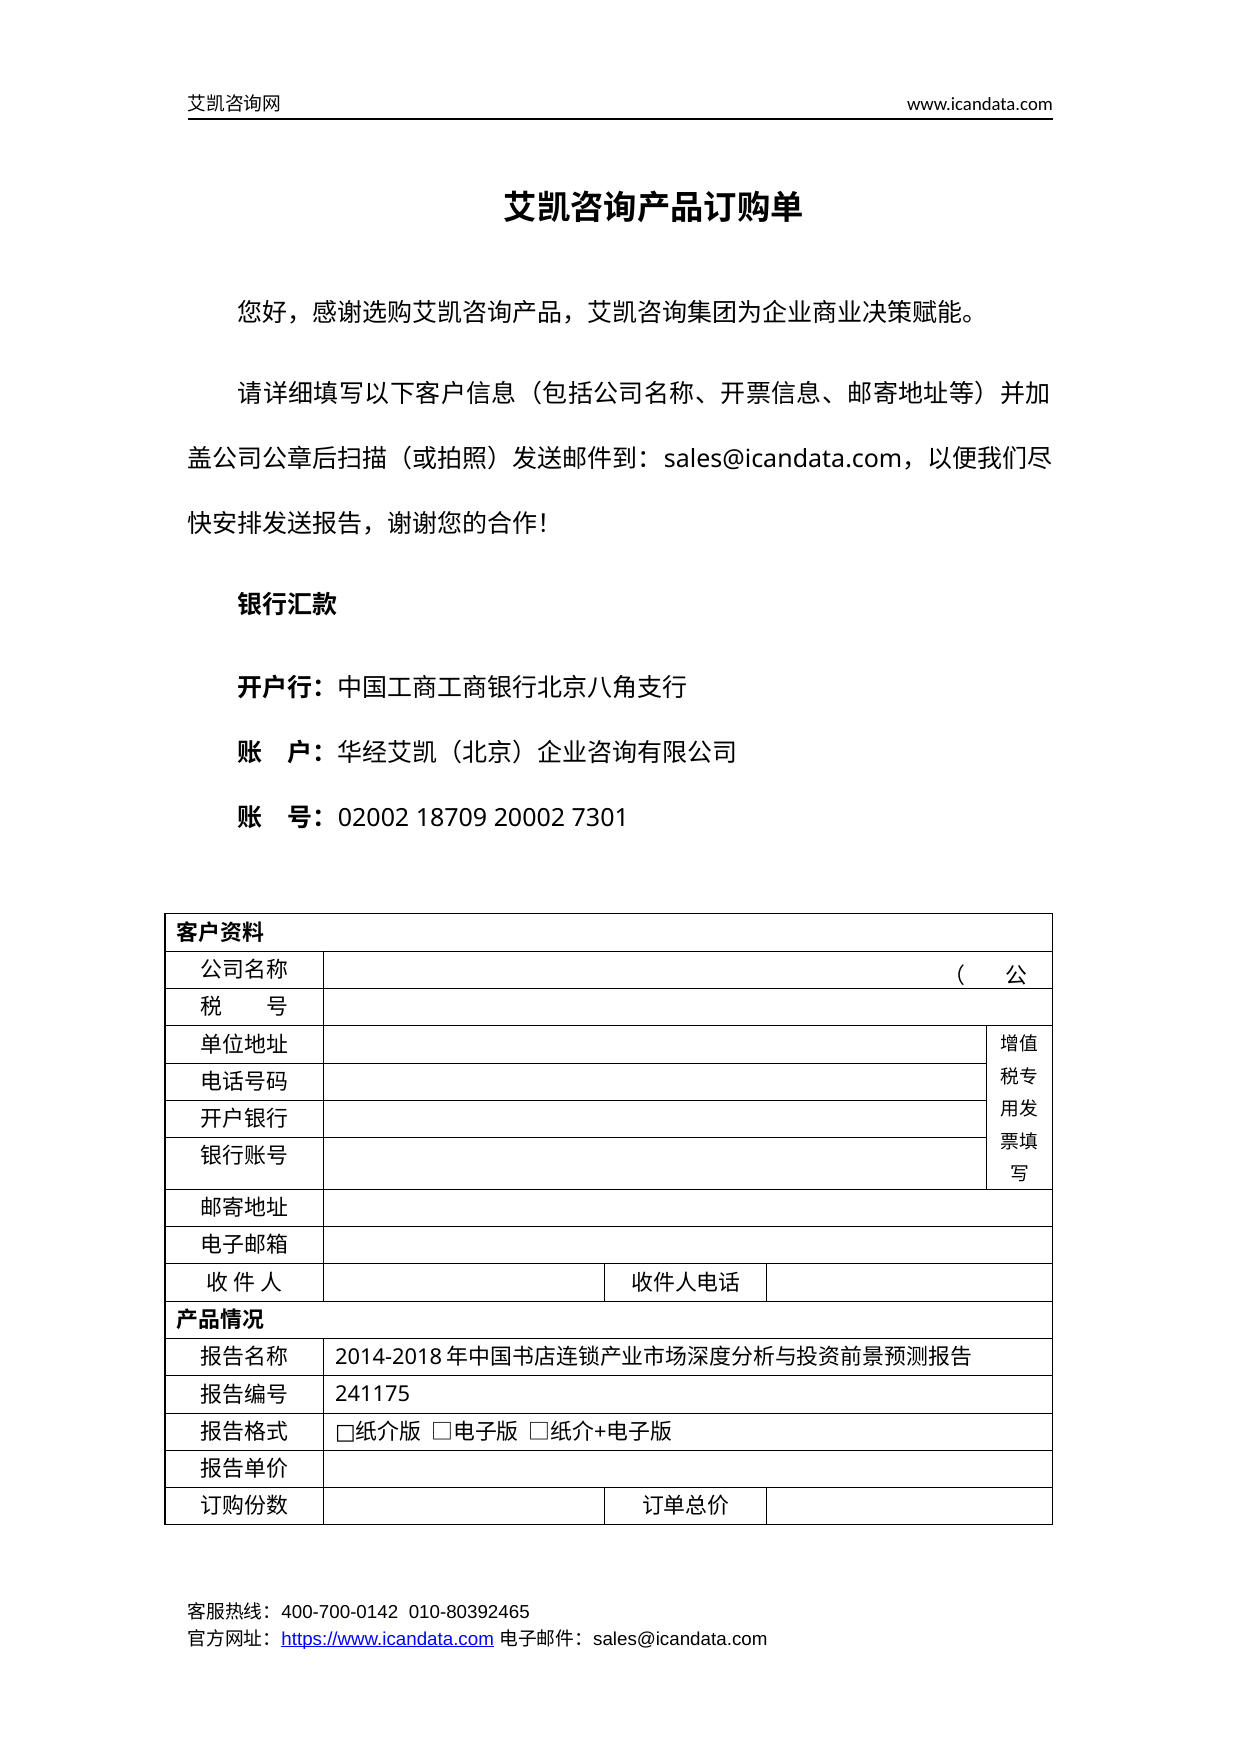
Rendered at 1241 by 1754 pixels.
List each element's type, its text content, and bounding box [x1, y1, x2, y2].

table_cell □纸介版 □电子版 □纸介+电子版 [324, 1414, 1052, 1450]
text 请详细填写以下客户信息（包括公司名称、开票信息、邮寄地址等）并加盖公司公章后扫描（或拍照）发送邮件到：sales@icandata.com，以便我们尽快安排发送报告，谢谢您的合作！ [187, 359, 1053, 554]
table_cell 2014-2018年中国书店连锁产业市场深度分析与投资前景预测报告 [324, 1339, 1052, 1375]
table_cell 收 件 人 [166, 1264, 323, 1301]
table_cell 报告单价 [166, 1451, 323, 1487]
table_header 客户资料 [166, 914, 1052, 951]
table_cell [324, 1451, 1052, 1487]
table_cell 订单总价 [605, 1488, 766, 1524]
text 艾凯咨询产品订购单 [187, 172, 1053, 237]
table_cell 报告名称 [166, 1339, 323, 1375]
table_cell 增值税专用发票填写 [987, 1026, 1052, 1189]
table_cell [767, 1488, 1052, 1524]
table_cell 产品情况 [166, 1302, 1052, 1338]
table_cell [324, 1264, 604, 1301]
table_cell 报告格式 [166, 1414, 323, 1450]
text 银行汇款 [187, 570, 1053, 635]
table_cell 订购份数 [166, 1488, 323, 1524]
table_cell 241175 [324, 1376, 1052, 1412]
table_cell 电话号码 [166, 1064, 323, 1100]
table_cell [767, 1264, 1052, 1301]
table_cell [324, 1190, 1052, 1226]
table_cell 开户银行 [166, 1101, 323, 1137]
table_cell [324, 1488, 604, 1524]
table_cell 公司名称 [166, 952, 323, 988]
table_cell 收件人电话 [605, 1264, 766, 1301]
table_cell 单位地址 [166, 1026, 323, 1062]
text 您好，感谢选购艾凯咨询产品，艾凯咨询集团为企业商业决策赋能。 [187, 278, 1053, 343]
table_cell [324, 952, 1052, 988]
text 开户行：中国工商工商银行北京八角支行 [187, 653, 1053, 718]
table_cell [324, 1101, 986, 1137]
table_cell [324, 1064, 986, 1100]
table_cell [324, 989, 1052, 1025]
table_cell [324, 1138, 986, 1189]
table_cell [324, 1227, 1052, 1263]
table_cell 邮寄地址 [166, 1190, 323, 1226]
text 账 户：华经艾凯（北京）企业咨询有限公司 [187, 718, 1053, 783]
table_cell 银行账号 [166, 1138, 323, 1189]
table_cell [324, 1026, 986, 1062]
text 账 号：02002 18709 20002 7301 [187, 783, 1053, 848]
table_cell 税 号 [166, 989, 323, 1025]
table_cell 报告编号 [166, 1376, 323, 1412]
table_cell 电子邮箱 [166, 1227, 323, 1263]
